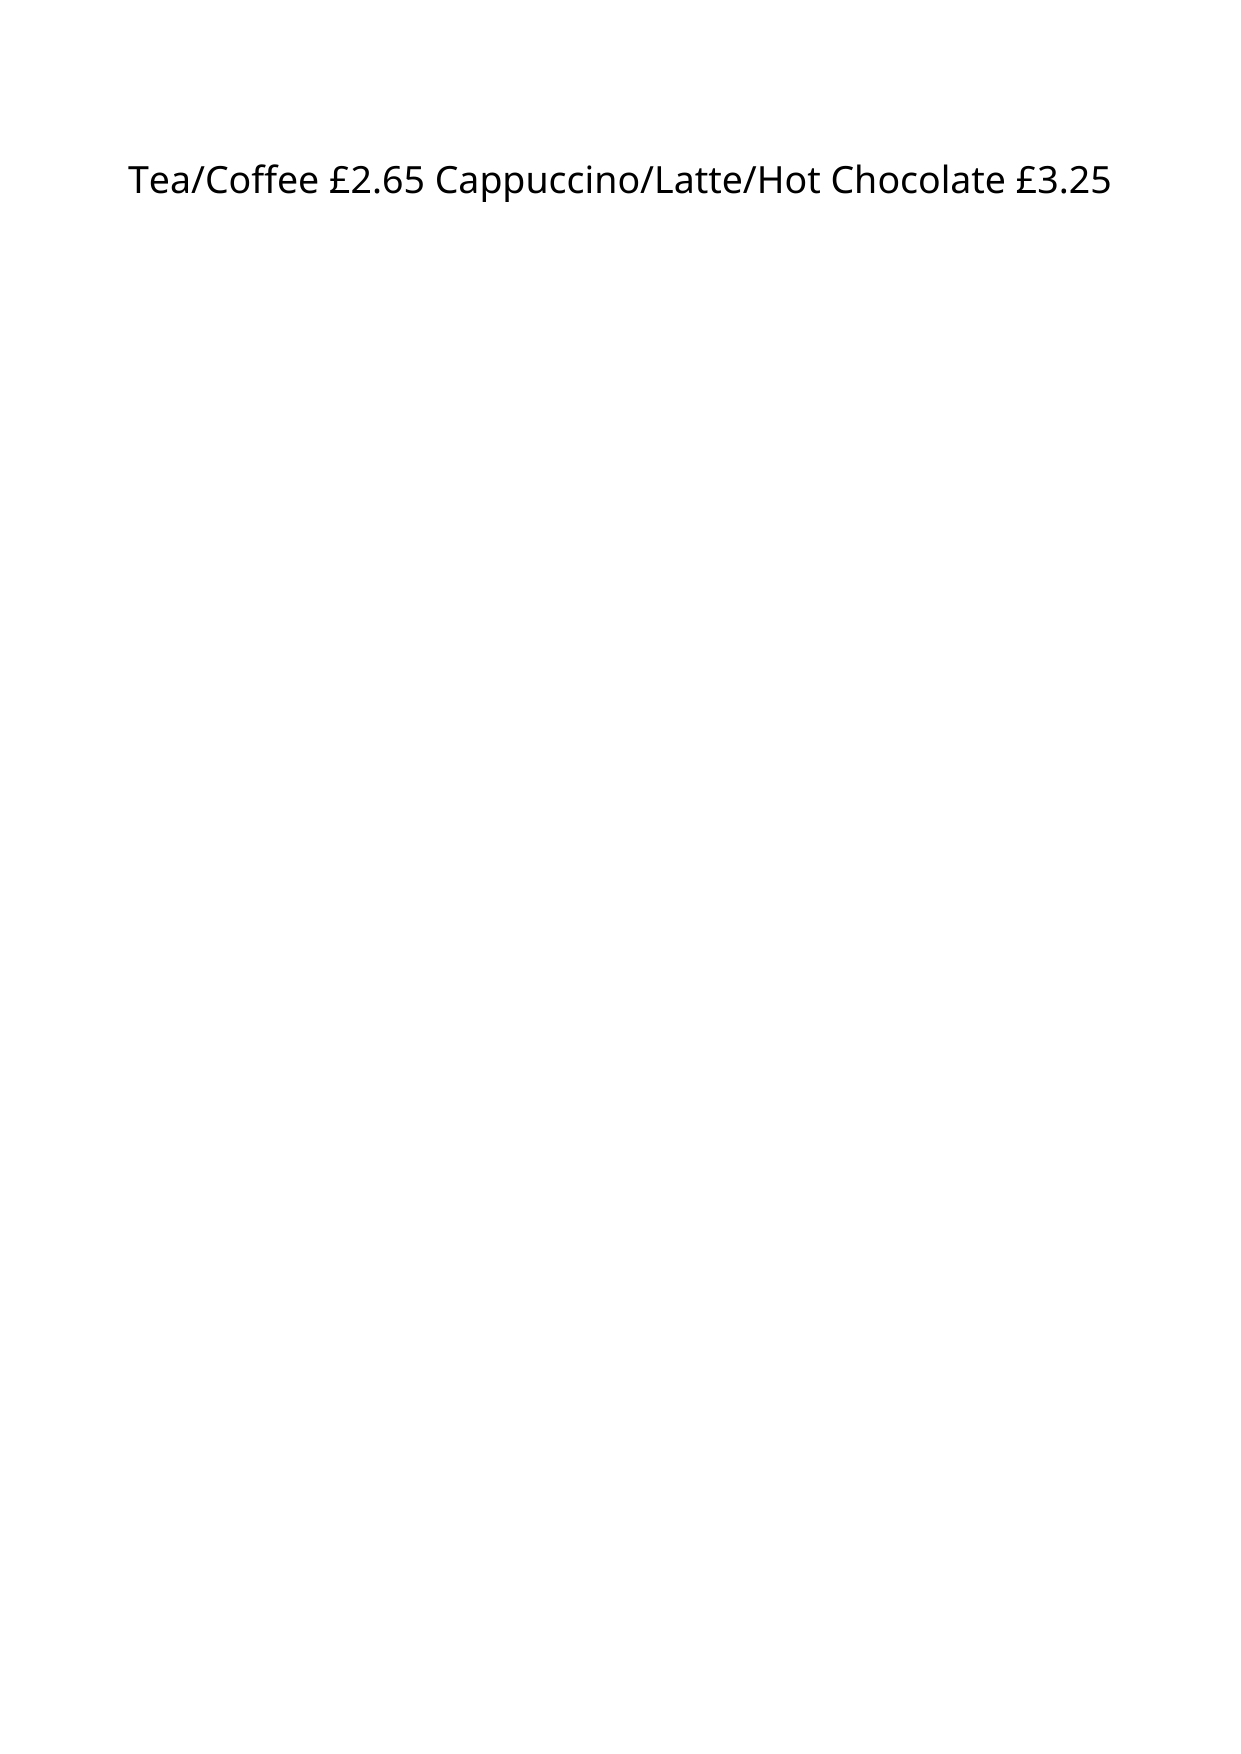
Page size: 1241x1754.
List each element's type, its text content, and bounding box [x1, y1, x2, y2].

text Tea/Coffee £2.65 Cappuccino/Latte/Hot Chocolate £3.25 [75, 153, 1165, 204]
